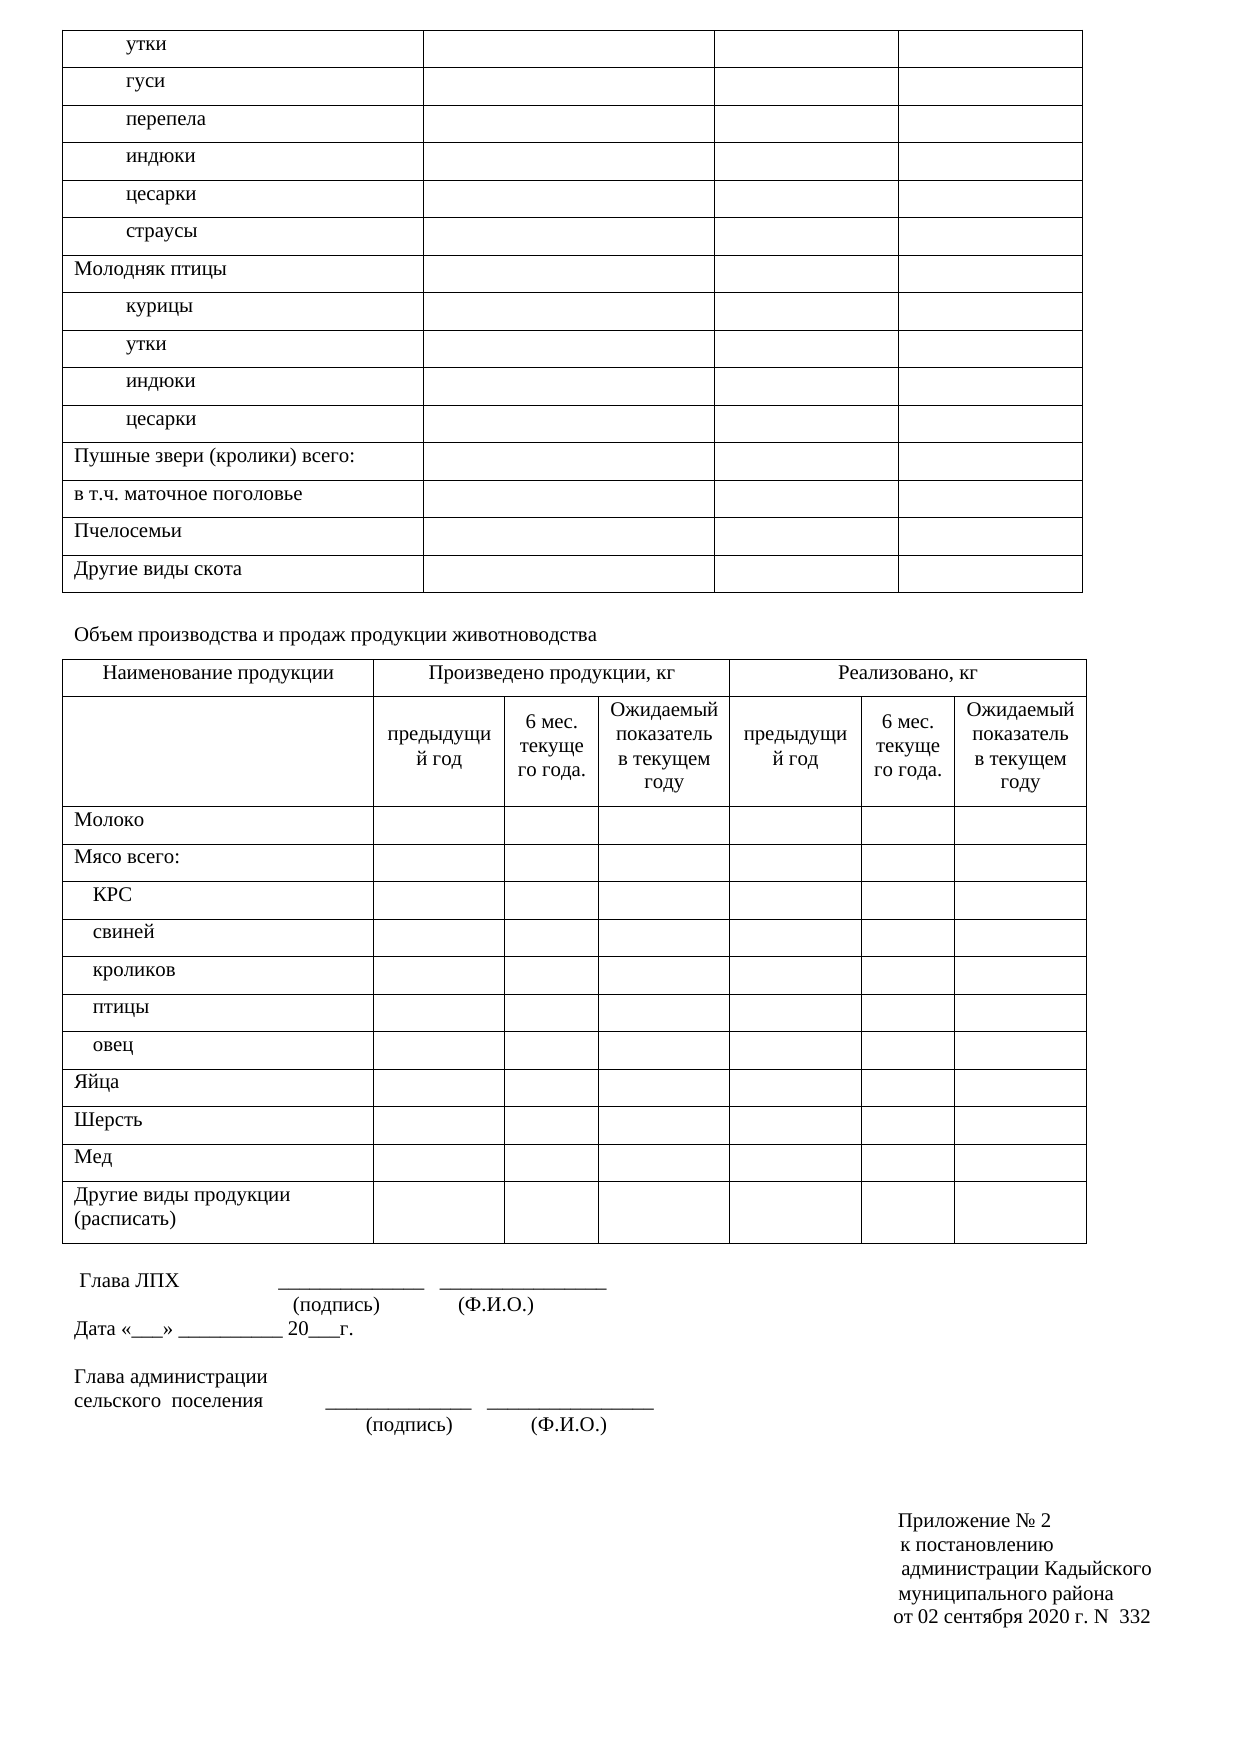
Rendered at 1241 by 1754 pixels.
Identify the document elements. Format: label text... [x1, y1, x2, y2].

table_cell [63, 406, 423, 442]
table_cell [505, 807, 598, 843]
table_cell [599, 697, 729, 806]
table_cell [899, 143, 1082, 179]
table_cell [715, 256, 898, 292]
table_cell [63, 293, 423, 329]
text администрации Кадыйского [74, 1556, 1152, 1580]
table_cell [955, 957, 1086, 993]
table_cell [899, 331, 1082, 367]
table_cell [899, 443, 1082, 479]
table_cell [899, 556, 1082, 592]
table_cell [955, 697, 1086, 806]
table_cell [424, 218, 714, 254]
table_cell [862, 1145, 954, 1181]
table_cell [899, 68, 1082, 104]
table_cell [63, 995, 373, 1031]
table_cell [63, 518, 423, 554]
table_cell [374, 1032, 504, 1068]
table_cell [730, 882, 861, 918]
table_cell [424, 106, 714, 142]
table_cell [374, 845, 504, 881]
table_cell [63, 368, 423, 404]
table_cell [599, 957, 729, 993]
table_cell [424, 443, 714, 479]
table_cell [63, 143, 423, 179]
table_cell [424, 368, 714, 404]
text (подпись) (Ф.И.О.) [74, 1292, 1152, 1316]
text Объем производства и продаж продукции животноводства [74, 622, 1152, 646]
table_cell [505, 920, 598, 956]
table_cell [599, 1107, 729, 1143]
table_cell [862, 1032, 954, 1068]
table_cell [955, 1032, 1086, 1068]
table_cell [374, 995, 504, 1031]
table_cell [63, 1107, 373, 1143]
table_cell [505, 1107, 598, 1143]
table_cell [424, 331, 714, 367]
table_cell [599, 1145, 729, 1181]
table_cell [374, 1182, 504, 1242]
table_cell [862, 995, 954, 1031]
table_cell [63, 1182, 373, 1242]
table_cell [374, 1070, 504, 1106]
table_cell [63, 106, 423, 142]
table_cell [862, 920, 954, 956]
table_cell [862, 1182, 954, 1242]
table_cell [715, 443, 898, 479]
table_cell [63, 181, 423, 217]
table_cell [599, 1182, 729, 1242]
text от 02 сентября 2020 г. N 332 [74, 1604, 1152, 1628]
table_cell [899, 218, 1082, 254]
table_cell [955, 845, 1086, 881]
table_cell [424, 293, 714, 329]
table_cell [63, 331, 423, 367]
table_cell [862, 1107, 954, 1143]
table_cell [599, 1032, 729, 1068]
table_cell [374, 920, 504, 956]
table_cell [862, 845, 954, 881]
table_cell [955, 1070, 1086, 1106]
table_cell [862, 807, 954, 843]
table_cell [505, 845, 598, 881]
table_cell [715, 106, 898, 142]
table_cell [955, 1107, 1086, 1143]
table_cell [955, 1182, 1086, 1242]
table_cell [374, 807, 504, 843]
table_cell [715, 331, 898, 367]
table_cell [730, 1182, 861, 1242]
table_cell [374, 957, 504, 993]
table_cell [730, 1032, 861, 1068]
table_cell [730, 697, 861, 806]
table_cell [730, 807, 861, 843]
text сельского поселения ______________ ________________ [74, 1388, 1152, 1412]
text Приложение № 2 [693, 1508, 1152, 1532]
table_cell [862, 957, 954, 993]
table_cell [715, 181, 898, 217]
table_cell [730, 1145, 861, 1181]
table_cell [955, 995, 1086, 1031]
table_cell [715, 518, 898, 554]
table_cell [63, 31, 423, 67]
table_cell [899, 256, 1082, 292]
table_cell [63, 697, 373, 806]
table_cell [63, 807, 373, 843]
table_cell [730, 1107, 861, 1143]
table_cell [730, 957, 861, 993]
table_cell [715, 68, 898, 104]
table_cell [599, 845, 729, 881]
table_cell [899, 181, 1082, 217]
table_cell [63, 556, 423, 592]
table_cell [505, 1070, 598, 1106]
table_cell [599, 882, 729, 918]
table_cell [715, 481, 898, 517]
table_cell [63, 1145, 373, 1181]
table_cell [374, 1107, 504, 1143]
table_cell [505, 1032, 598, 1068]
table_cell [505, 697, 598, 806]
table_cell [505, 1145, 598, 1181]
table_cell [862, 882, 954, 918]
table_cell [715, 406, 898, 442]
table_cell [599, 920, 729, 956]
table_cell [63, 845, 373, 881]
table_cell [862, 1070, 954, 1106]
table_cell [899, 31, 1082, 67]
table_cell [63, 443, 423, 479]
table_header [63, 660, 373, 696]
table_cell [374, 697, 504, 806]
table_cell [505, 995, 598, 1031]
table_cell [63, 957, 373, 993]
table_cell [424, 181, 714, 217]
text Дата «___» __________ 20___г. [74, 1316, 1152, 1340]
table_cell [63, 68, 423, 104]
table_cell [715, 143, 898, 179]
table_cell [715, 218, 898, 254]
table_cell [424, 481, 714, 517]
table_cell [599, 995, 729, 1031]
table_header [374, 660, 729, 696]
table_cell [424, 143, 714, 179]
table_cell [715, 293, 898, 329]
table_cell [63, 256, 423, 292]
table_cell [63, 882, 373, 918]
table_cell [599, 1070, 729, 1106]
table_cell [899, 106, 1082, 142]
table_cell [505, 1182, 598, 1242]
text (подпись) (Ф.И.О.) [74, 1412, 1152, 1436]
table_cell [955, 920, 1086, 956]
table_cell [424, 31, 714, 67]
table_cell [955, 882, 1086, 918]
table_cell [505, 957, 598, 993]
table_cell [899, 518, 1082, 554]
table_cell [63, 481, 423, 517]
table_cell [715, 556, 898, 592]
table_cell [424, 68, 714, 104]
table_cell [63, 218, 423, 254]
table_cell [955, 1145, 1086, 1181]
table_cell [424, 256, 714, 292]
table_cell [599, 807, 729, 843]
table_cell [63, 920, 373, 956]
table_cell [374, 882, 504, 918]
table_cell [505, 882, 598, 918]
text к постановлению [693, 1532, 1152, 1556]
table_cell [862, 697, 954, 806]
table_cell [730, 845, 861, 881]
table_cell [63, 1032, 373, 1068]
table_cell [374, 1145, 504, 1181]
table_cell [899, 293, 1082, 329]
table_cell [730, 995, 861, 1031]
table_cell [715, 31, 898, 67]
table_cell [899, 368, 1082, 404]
text Глава ЛПХ ______________ ________________ [74, 1268, 1152, 1292]
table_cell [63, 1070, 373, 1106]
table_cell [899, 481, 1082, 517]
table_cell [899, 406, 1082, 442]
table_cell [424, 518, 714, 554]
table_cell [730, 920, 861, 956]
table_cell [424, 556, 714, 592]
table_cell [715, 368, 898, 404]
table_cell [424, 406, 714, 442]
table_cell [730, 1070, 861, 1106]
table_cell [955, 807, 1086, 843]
text Глава администрации [74, 1364, 1152, 1388]
text муниципального района [693, 1580, 1152, 1604]
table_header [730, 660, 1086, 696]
